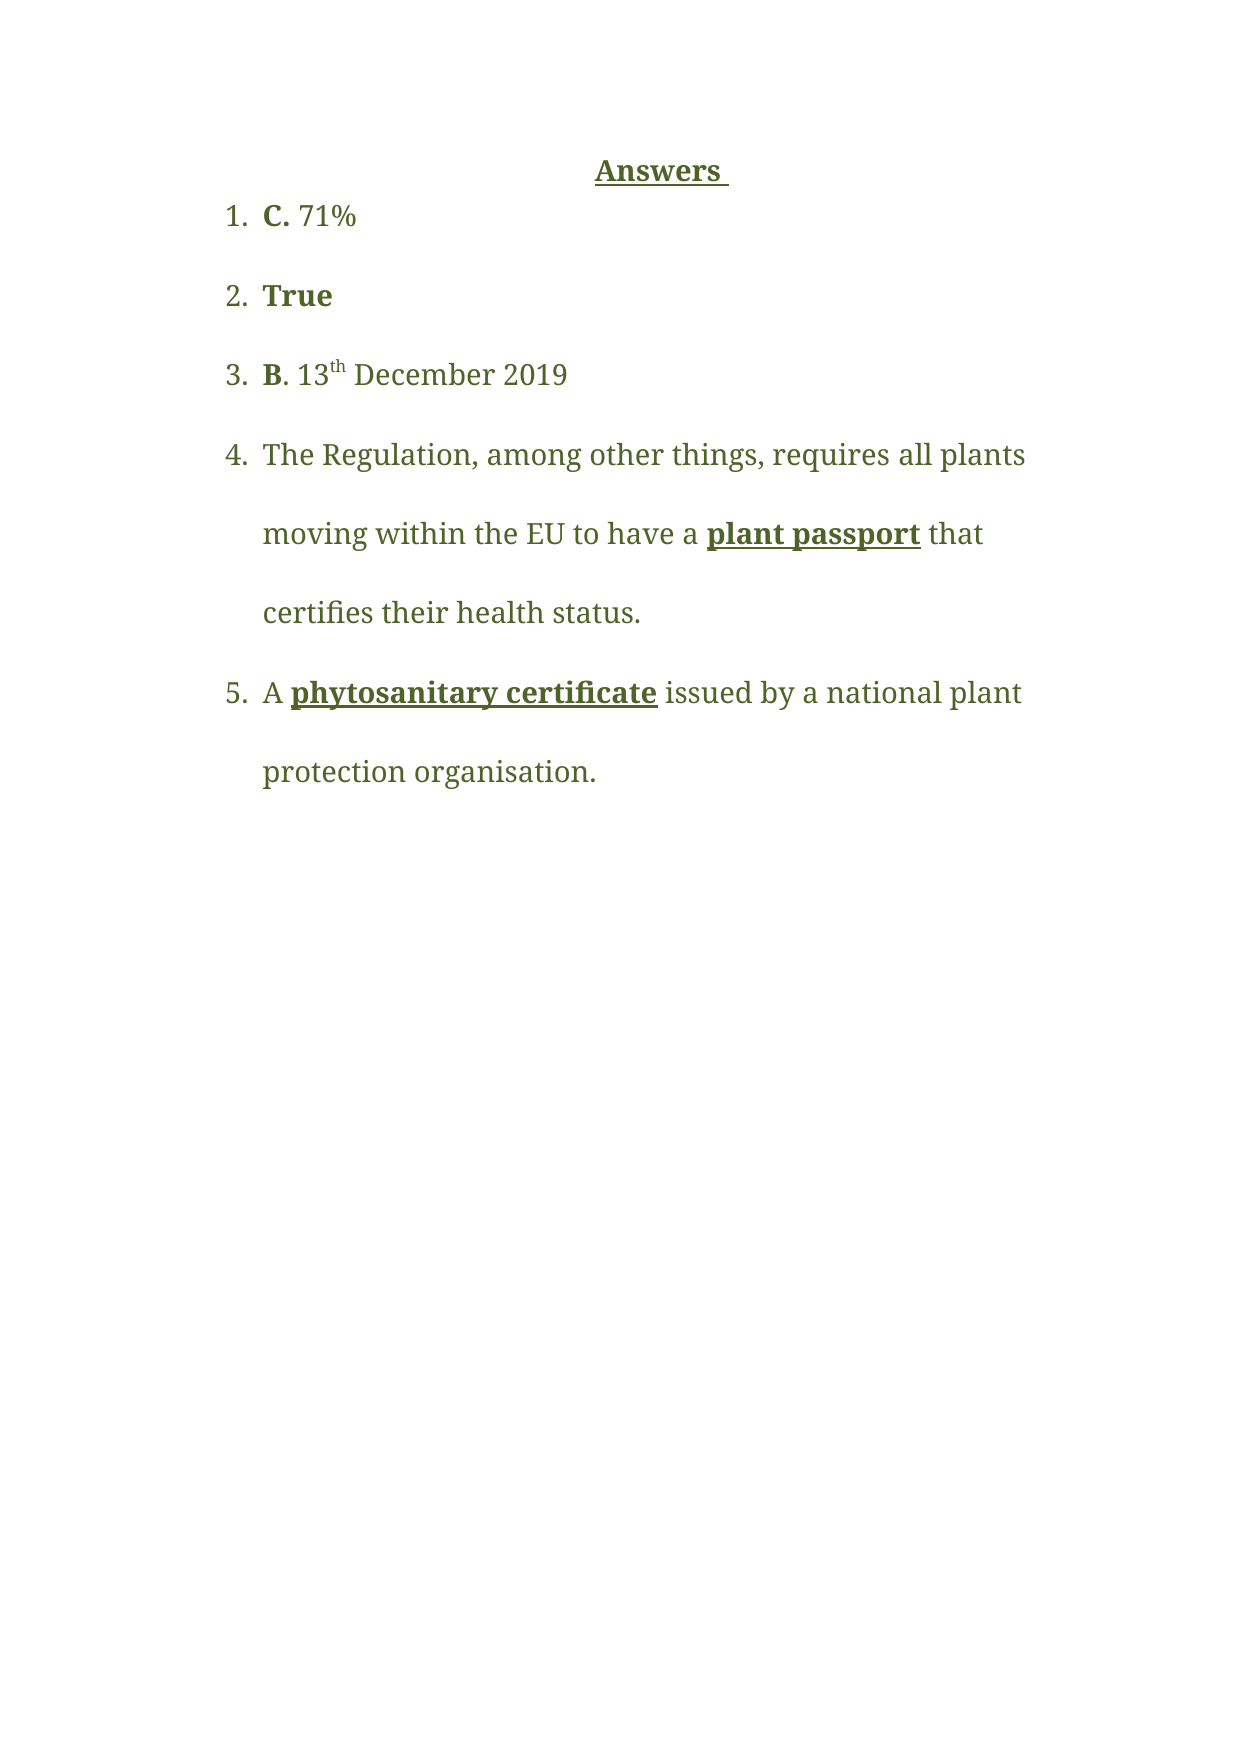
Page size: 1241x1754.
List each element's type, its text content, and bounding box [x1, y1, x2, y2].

list The Regulation, among other things, requires all plants moving within the EU to have a plant passport that certifies their health status. [225, 434, 1090, 632]
list True [225, 275, 1090, 315]
list A phytosanitary certificate issued by a national plant protection organisation. [225, 672, 1090, 791]
list C. 71% [225, 196, 1090, 235]
list Answers [225, 150, 1090, 190]
list B. 13th December 2019 [225, 354, 1090, 394]
